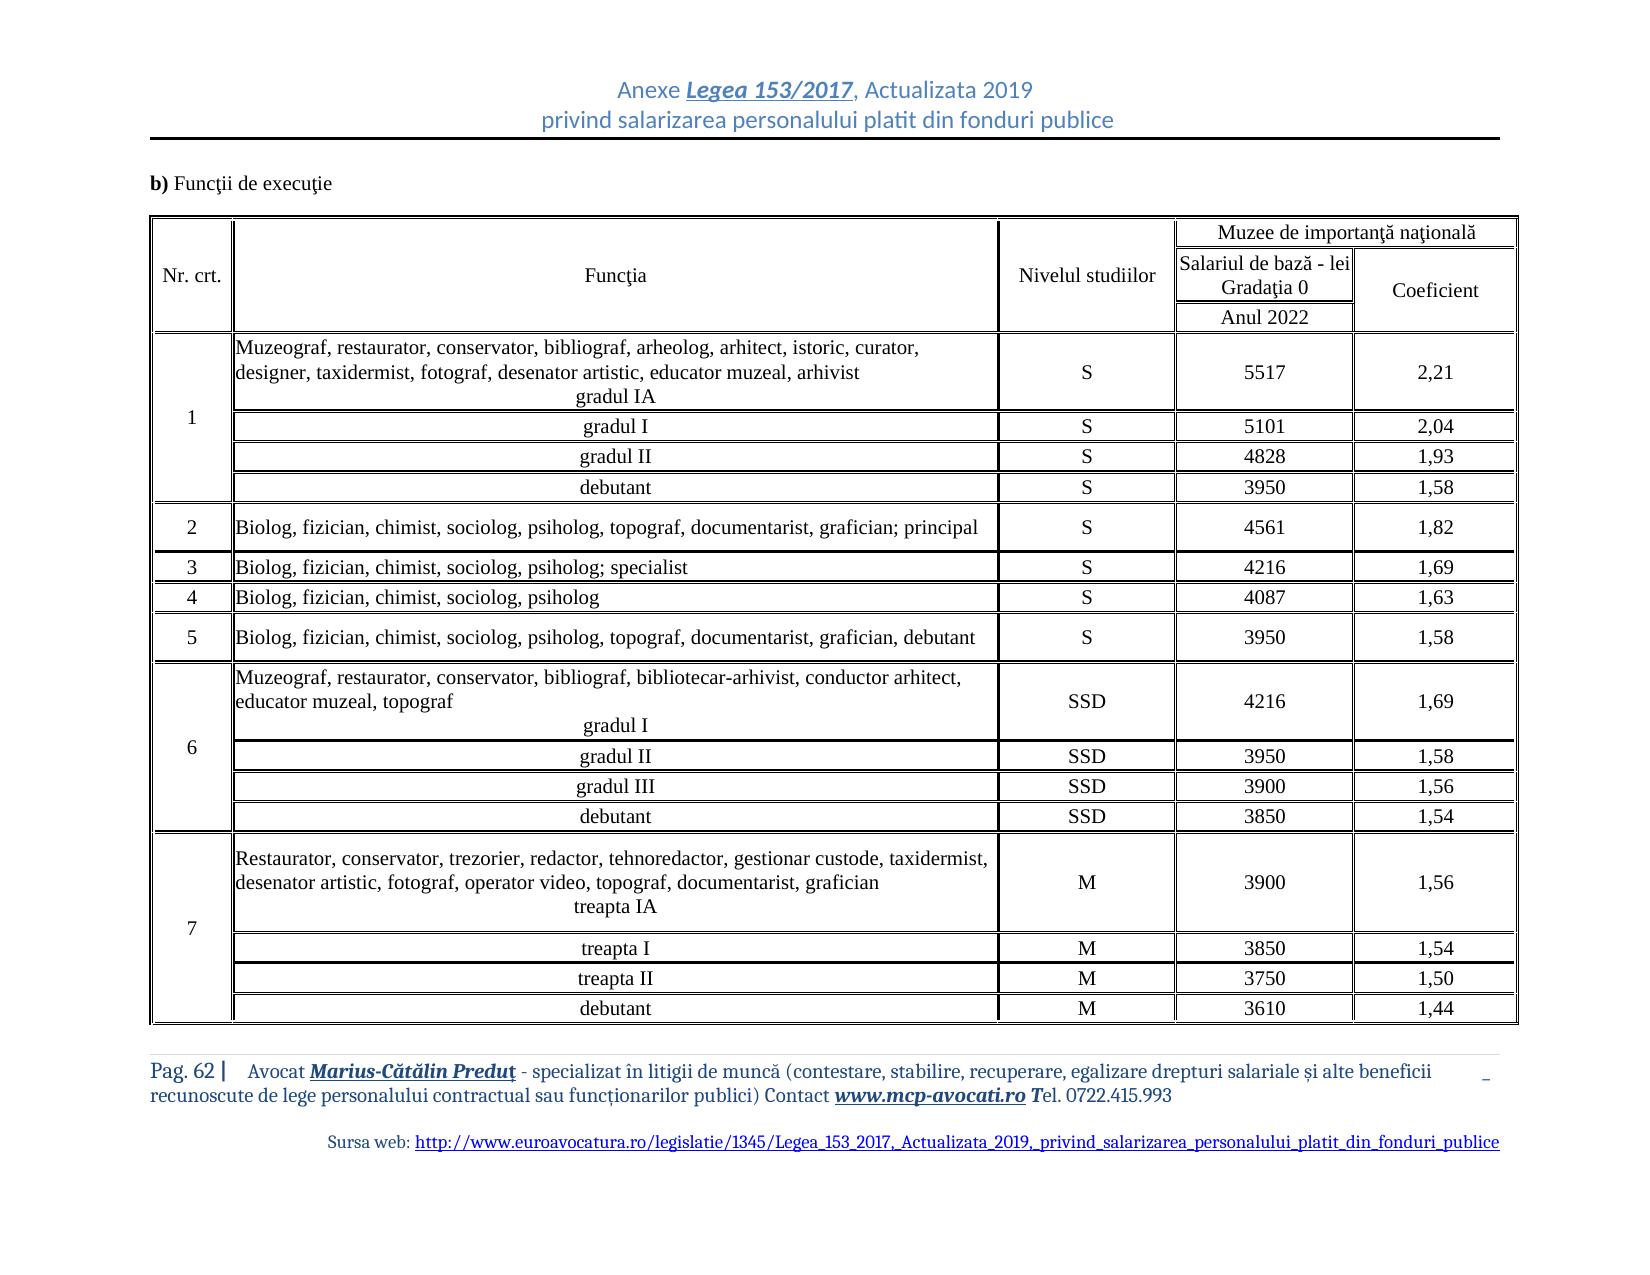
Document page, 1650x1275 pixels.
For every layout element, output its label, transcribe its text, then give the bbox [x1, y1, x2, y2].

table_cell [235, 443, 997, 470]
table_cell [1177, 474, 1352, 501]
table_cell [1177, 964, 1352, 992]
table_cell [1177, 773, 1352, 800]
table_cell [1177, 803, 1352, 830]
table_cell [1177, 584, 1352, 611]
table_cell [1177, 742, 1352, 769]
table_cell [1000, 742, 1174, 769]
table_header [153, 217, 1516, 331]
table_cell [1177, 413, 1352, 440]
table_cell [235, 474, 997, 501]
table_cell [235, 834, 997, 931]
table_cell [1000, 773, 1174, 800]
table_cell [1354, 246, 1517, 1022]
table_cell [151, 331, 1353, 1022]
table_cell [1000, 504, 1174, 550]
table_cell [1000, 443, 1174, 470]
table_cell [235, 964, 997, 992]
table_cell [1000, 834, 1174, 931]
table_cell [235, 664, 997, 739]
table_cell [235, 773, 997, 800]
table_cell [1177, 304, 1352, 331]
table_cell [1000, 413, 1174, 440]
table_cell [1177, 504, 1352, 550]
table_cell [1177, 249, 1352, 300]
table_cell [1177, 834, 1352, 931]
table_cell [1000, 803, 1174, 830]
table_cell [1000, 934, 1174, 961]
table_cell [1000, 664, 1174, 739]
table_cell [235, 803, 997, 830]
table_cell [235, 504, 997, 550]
text b) Funcţii de execuţie [150, 171, 1500, 194]
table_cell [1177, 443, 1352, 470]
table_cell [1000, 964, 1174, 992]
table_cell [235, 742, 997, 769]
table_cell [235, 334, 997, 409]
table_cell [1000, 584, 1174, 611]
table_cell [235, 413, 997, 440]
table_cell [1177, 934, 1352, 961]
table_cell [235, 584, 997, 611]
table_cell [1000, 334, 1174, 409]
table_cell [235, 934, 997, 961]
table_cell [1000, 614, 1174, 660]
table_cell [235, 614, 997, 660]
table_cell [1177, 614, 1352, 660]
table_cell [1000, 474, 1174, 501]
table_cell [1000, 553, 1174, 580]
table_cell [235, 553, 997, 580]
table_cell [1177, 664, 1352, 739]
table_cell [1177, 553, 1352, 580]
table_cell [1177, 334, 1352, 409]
